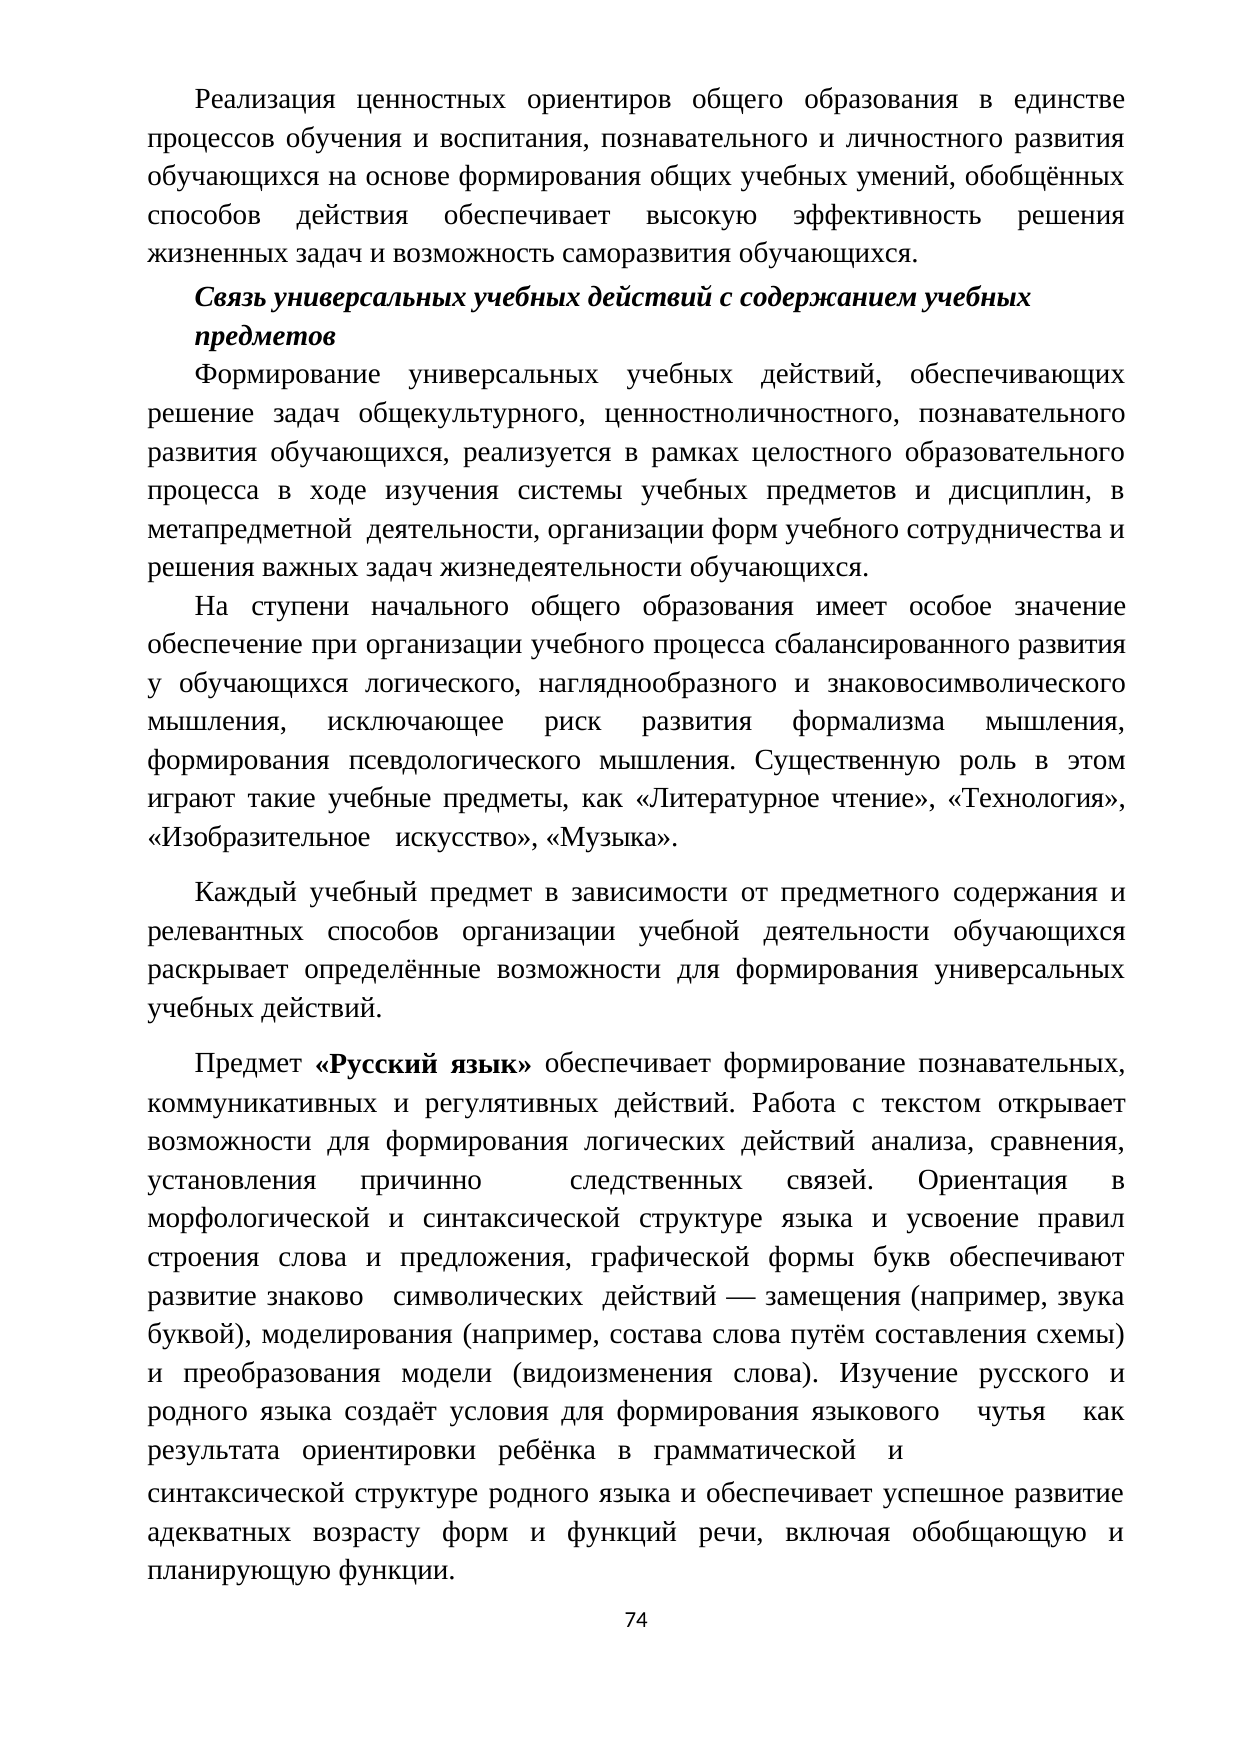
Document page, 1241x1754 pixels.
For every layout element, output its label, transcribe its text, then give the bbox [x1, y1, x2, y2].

text На ступени начального общего образования имеет особое значение обеспечение при организации учебного процесса сбалансированного развития у обучающихся логического, наглядно­образного и знаково­символического мышления, исключающее риск развития формализма мышления, формирования псевдологического мышления. Существенную роль в этом играют такие учебные предметы, как «Литературное чтение», «Технология», «Изобразительное искусство», «Музыка». [147, 588, 1126, 853]
text Формирование универсальных учебных действий, обеспечивающих решение задач общекультурного, ценностно­личностного, познавательного развития обучающихся, реализуется в рамках целостного образовательного процесса в ходе изучения системы учебных предметов и дисциплин, в метапредметной деятельности, организации форм учебного сотрудничества и решения важных задач жизнедеятельности обучающихся. [147, 357, 1126, 583]
text Связь универсальных учебных действий с содержанием учебных предметов [194, 279, 1139, 352]
text синтаксической структуре родного языка и обеспечивает успешное развитие адекватных возрасту форм и функций речи, включая обобщающую и планирующую функции. [147, 1475, 1125, 1586]
text Предмет «Русский язык» обеспечивает формирование познавательных, коммуникативных и регулятивных действий. Работа с текстом открывает возможности для формирования логических действий анализа, сравнения, установления причинно ­ следственных связей. Ориентация в морфологической и синтаксической структуре языка и усвоение правил строения слова и предложения, графической формы букв обеспечивают развитие знаково ­ символических действий — замещения (например, звука буквой), моделирования (например, состава слова путём составления схемы) и преобразования модели (видоизменения слова). Изучение русского и родного языка создаёт условия для формирования языкового чутья как результата ориентировки ребёнка в грамматической и [147, 1045, 1126, 1465]
text Каждый учебный предмет в зависимости от предметного содержания и релевантных способов организации учебной деятельности обучающихся раскрывает определённые возможности для формирования универсальных учебных действий. [147, 874, 1126, 1023]
text Реализация ценностных ориентиров общего образования в единстве процессов обучения и воспитания, познавательного и личностного развития обучающихся на основе формирования общих учебных умений, обобщённых способов действия обеспечивает высокую эффективность решения жизненных задач и возможность саморазвития обучающихся. [147, 81, 1126, 269]
